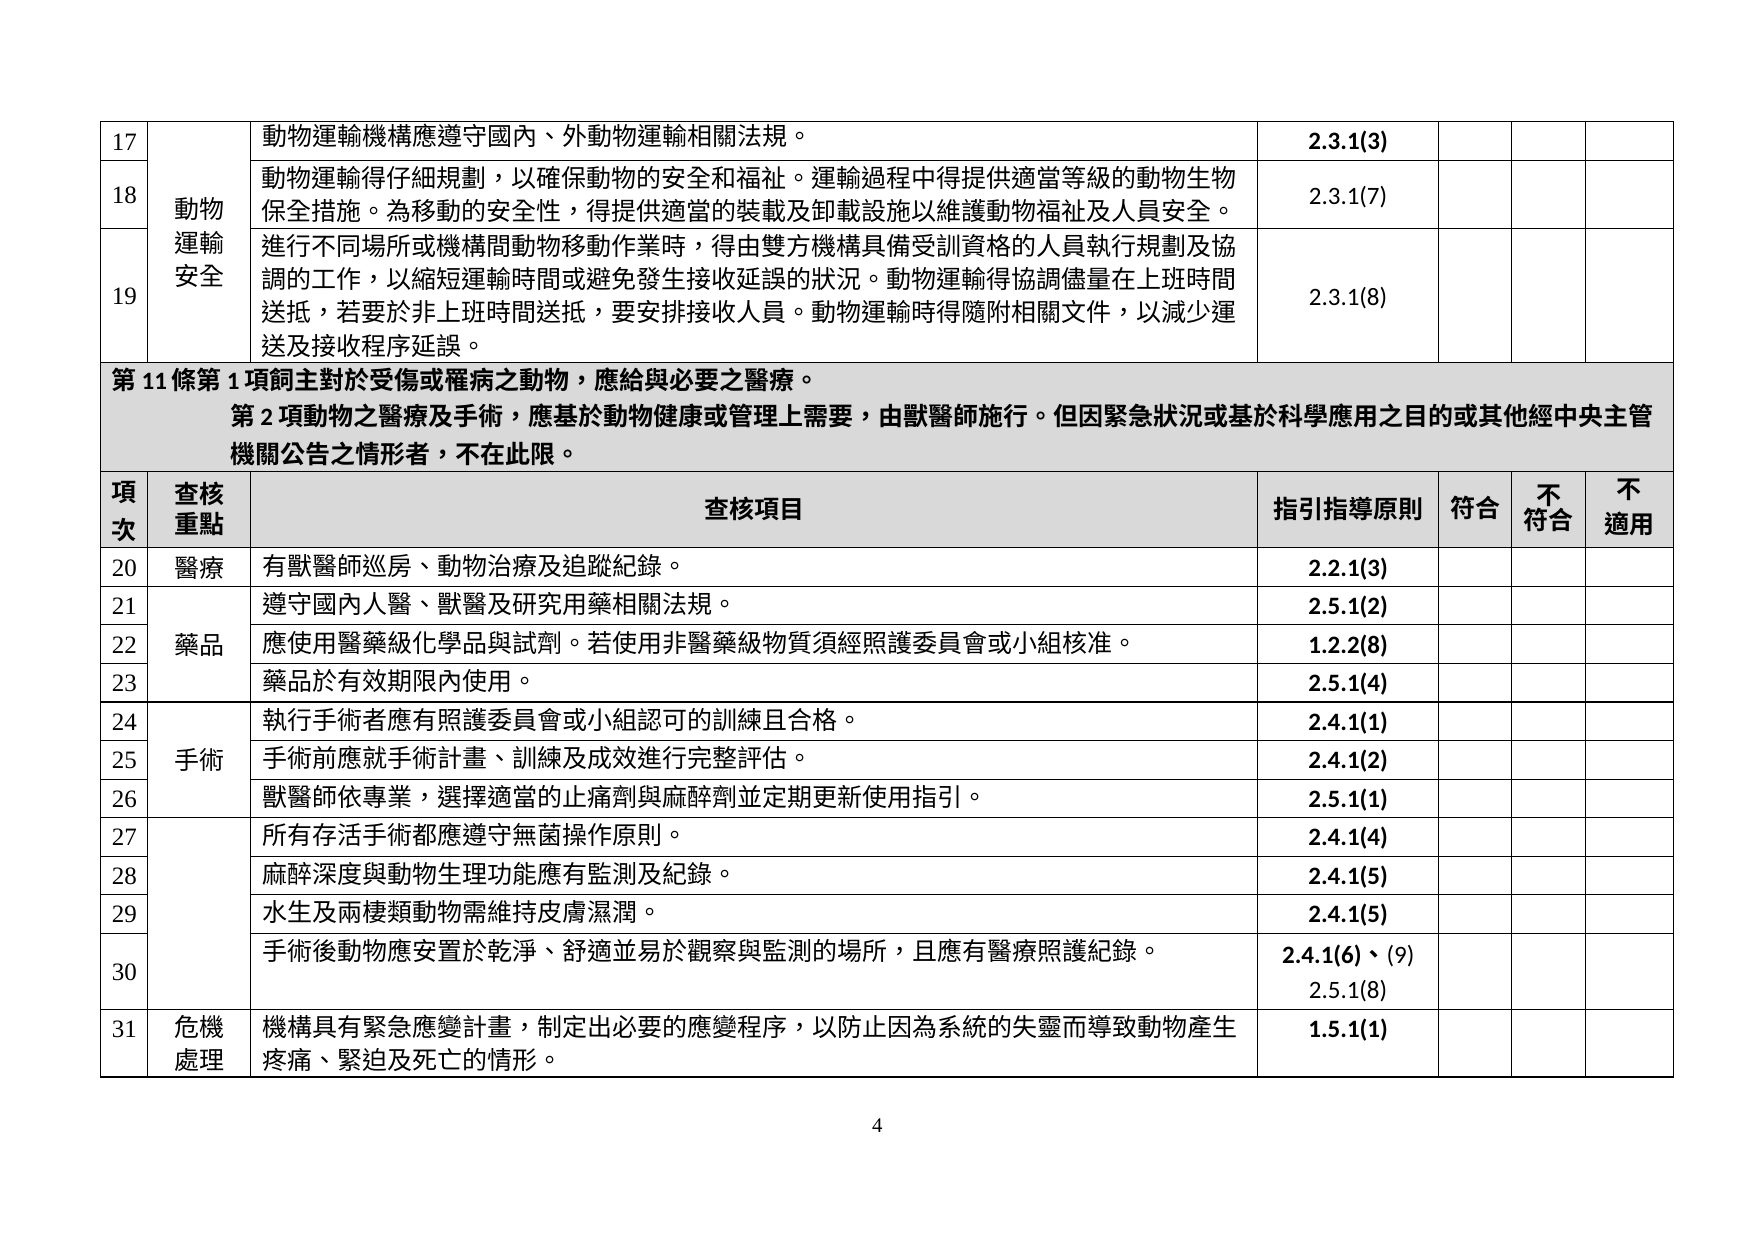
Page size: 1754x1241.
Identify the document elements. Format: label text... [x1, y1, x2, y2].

table_cell [1586, 780, 1673, 817]
table_cell 26 [101, 780, 147, 817]
table_cell 麻醉深度與動物生理功能應有監測及紀錄。 [251, 857, 1257, 894]
table_cell [1439, 229, 1511, 362]
table_cell [1512, 161, 1585, 227]
table_cell 22 [101, 625, 147, 663]
table_cell [1586, 857, 1673, 894]
table_cell 不 適用 [1586, 472, 1673, 547]
table_cell [1586, 1010, 1673, 1076]
table_cell [1439, 1010, 1511, 1076]
table_cell 第11條第1項飼主對於受傷或罹病之動物，應給與必要之醫療。 第2項動物之醫療及手術，應基於動物健康或管理上需要，由獸醫師施行。但因緊急狀況或基於科學應用之目的或其他經中央主管機關公告之情形者，不在此限。 [101, 363, 1673, 471]
table_cell 查核項目 [251, 472, 1257, 547]
table_cell 2.4.1(4) [1258, 818, 1438, 856]
table_cell [1439, 741, 1511, 778]
table_cell 30 [101, 934, 147, 1009]
table_cell [1512, 548, 1585, 586]
table_cell [1439, 934, 1511, 1009]
table_cell 21 [101, 587, 147, 624]
table_cell 2.5.1(2) [1258, 587, 1438, 624]
table_cell 動物運輸得仔細規劃，以確保動物的安全和福祉。運輸過程中得提供適當等級的動物生物保全措施。為移動的安全性，得提供適當的裝載及卸載設施以維護動物福祉及人員安全。 [251, 161, 1257, 227]
table_cell 藥品於有效期限內使用。 [251, 664, 1257, 701]
table_cell 危機 處理 [148, 1010, 250, 1076]
table_cell [1439, 548, 1511, 586]
table_cell [1512, 122, 1585, 160]
table_cell 29 [101, 895, 147, 933]
table_cell [1586, 664, 1673, 701]
table_cell 2.2.1(3) [1258, 548, 1438, 586]
table_cell 不 符合 [1512, 472, 1585, 547]
table_cell [1439, 161, 1511, 227]
table_cell [1512, 1010, 1585, 1076]
table_cell [1512, 741, 1585, 778]
table_cell 1.2.2(8) [1258, 625, 1438, 663]
table_cell [1512, 229, 1585, 362]
table_cell 執行手術者應有照護委員會或小組認可的訓練且合格。 [251, 703, 1257, 740]
table_cell 符合 [1439, 472, 1511, 547]
table_cell [1439, 625, 1511, 663]
table_cell 1.5.1(1) [1258, 1010, 1438, 1076]
table_cell 25 [101, 741, 147, 778]
table_cell 18 [101, 161, 147, 227]
table_cell 31 [101, 1010, 147, 1076]
table_cell [1439, 857, 1511, 894]
table_cell 獸醫師依專業，選擇適當的止痛劑與麻醉劑並定期更新使用指引。 [251, 780, 1257, 817]
table_cell 28 [101, 857, 147, 894]
table_cell 24 [101, 703, 147, 740]
table_cell 2.4.1(5) [1258, 857, 1438, 894]
table_cell [1439, 703, 1511, 740]
table_cell 醫療 [148, 548, 250, 586]
table_cell [1586, 548, 1673, 586]
table_cell [1512, 625, 1585, 663]
table_cell 藥品 [148, 587, 250, 701]
table_cell 所有存活手術都應遵守無菌操作原則。 [251, 818, 1257, 856]
table_cell [1586, 703, 1673, 740]
table_cell [1512, 818, 1585, 856]
table_cell [1512, 934, 1585, 1009]
table_cell [1439, 895, 1511, 933]
table_cell 2.3.1(7) [1258, 161, 1438, 227]
table_cell [1439, 664, 1511, 701]
table_cell 2.5.1(1) [1258, 780, 1438, 817]
table_cell [1586, 625, 1673, 663]
table_cell 2.4.1(5) [1258, 895, 1438, 933]
table_cell [1512, 780, 1585, 817]
table_cell [1586, 587, 1673, 624]
table_cell [1586, 161, 1673, 227]
table_cell 手術前應就手術計畫、訓練及成效進行完整評估。 [251, 741, 1257, 778]
table_cell 2.4.1(6)、(9) 2.5.1(8) [1258, 934, 1438, 1009]
table_cell 20 [101, 548, 147, 586]
table_cell [1439, 122, 1511, 160]
table_cell 手術後動物應安置於乾淨、舒適並易於觀察與監測的場所，且應有醫療照護紀錄。 [251, 934, 1257, 1009]
table_cell 項次 [101, 472, 147, 547]
table_cell 2.4.1(2) [1258, 741, 1438, 778]
table_cell 2.3.1(3) [1258, 122, 1438, 160]
table_cell [1586, 818, 1673, 856]
table_cell 指引指導原則 [1258, 472, 1438, 547]
table_cell [1586, 229, 1673, 362]
table_cell 查核 重點 [148, 472, 250, 547]
table_cell 機構具有緊急應變計畫，制定出必要的應變程序，以防止因為系統的失靈而導致動物產生疼痛、緊迫及死亡的情形。 [251, 1010, 1257, 1076]
table_cell 動物運輸機構應遵守國內、外動物運輸相關法規。 [251, 122, 1257, 160]
table_cell 遵守國內人醫、獸醫及研究用藥相關法規。 [251, 587, 1257, 624]
table_cell 19 [101, 229, 147, 362]
table_cell 23 [101, 664, 147, 701]
table_cell [1586, 122, 1673, 160]
table_cell [1512, 703, 1585, 740]
table_cell 2.4.1(1) [1258, 703, 1438, 740]
table_cell 水生及兩棲類動物需維持皮膚濕潤。 [251, 895, 1257, 933]
table_cell 2.3.1(8) [1258, 229, 1438, 362]
table_cell [1586, 934, 1673, 1009]
table_cell [1512, 895, 1585, 933]
table_cell [1586, 895, 1673, 933]
table_cell [1512, 857, 1585, 894]
table_cell 動物 運輸 安全 [148, 122, 250, 362]
table_cell 手術 [148, 703, 250, 817]
table_cell 17 [101, 122, 147, 160]
table_cell [1586, 741, 1673, 778]
table_cell [1439, 587, 1511, 624]
table_cell 2.5.1(4) [1258, 664, 1438, 701]
table_cell 應使用醫藥級化學品與試劑。若使用非醫藥級物質須經照護委員會或小組核准。 [251, 625, 1257, 663]
table_cell 有獸醫師巡房、動物治療及追蹤紀錄。 [251, 548, 1257, 586]
table_cell 進行不同場所或機構間動物移動作業時，得由雙方機構具備受訓資格的人員執行規劃及協調的工作，以縮短運輸時間或避免發生接收延誤的狀況。動物運輸得協調儘量在上班時間送抵，若要於非上班時間送抵，要安排接收人員。動物運輸時得隨附相關文件，以減少運送及接收程序延誤。 [251, 229, 1257, 362]
table_cell [1439, 780, 1511, 817]
table_cell [1439, 818, 1511, 856]
table_cell [1512, 587, 1585, 624]
table_cell 27 [101, 818, 147, 856]
table_cell [1512, 664, 1585, 701]
